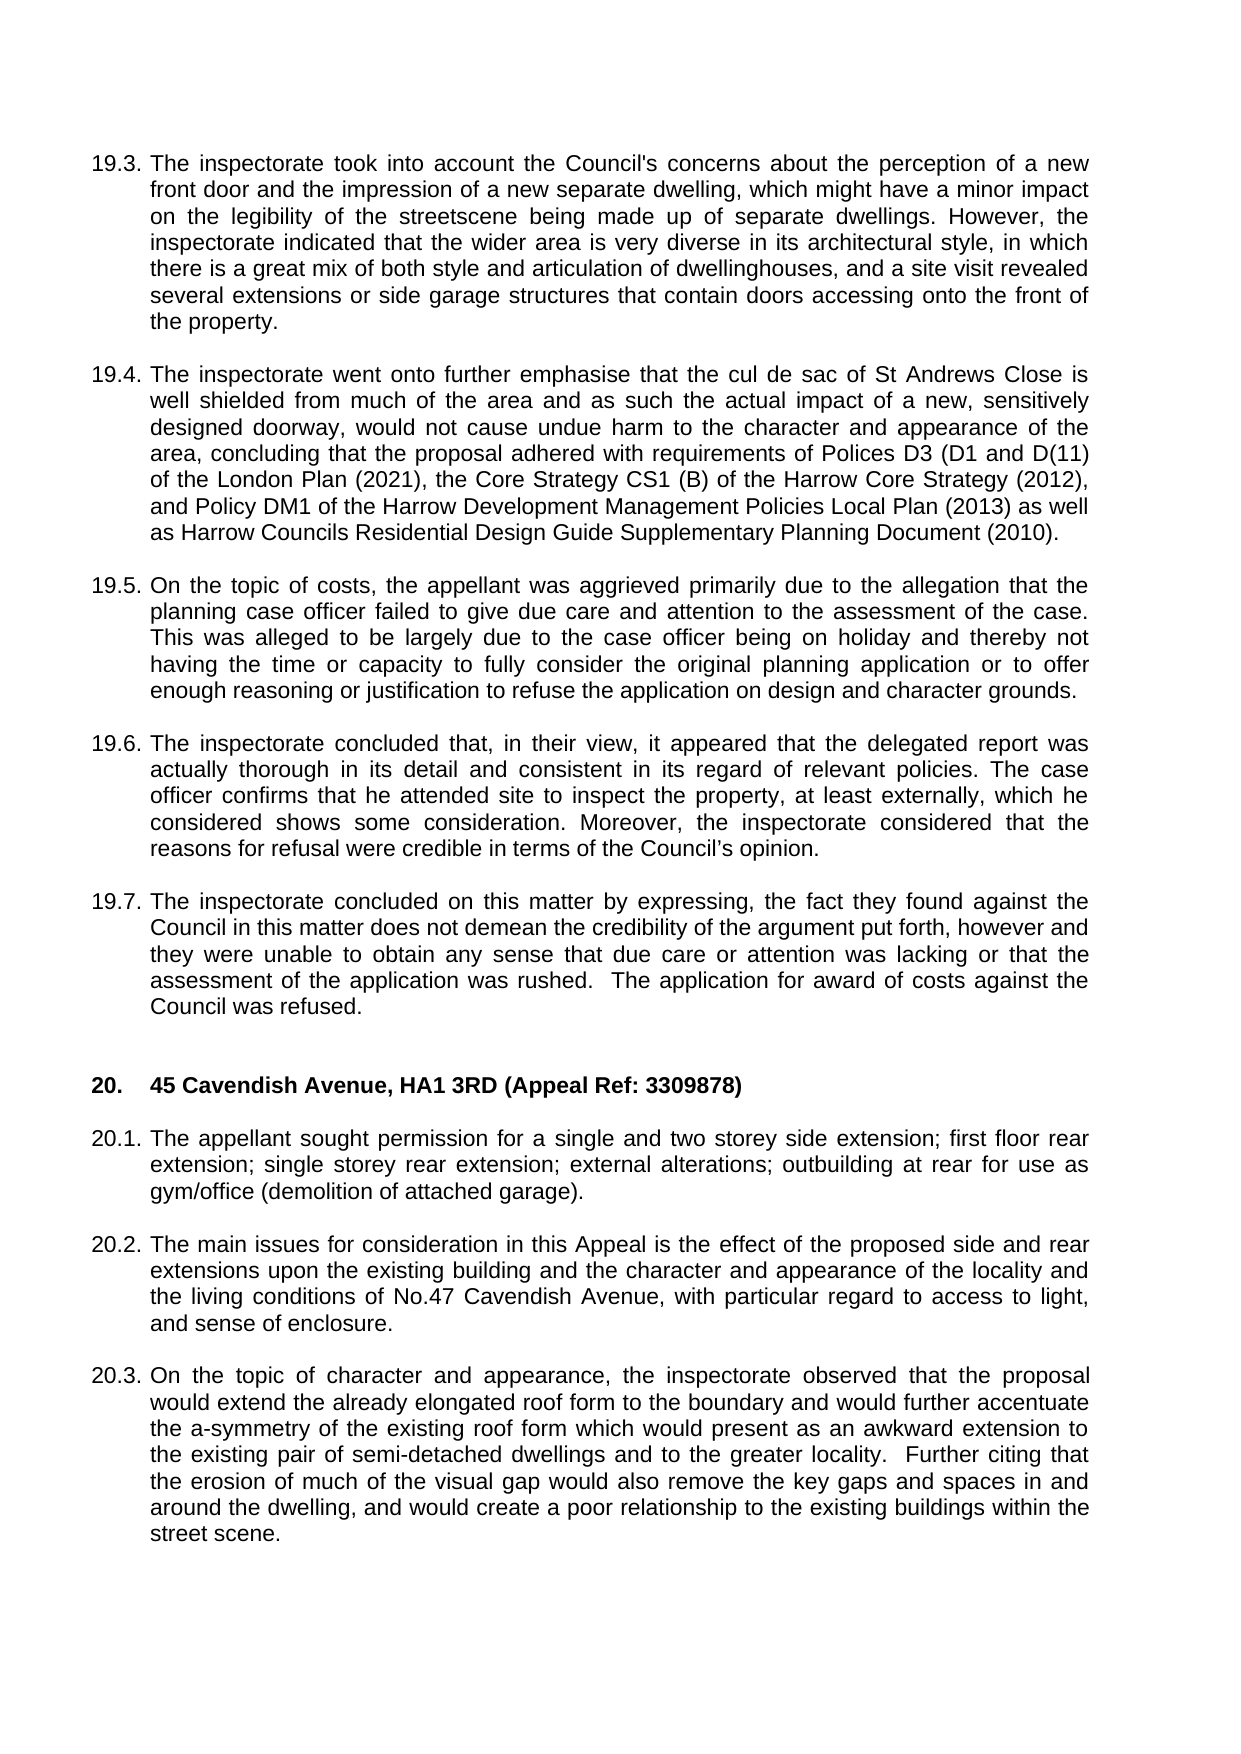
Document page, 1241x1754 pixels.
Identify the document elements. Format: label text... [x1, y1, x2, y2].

list The inspectorate concluded on this matter by expressing, the fact they found against the Council in this matter does not demean the credibility of the argument put forth, however and they were unable to obtain any sense that due care or attention was lacking or that the assessment of the application was rushed. The application for award of costs against the Council was refused. [91, 888, 1090, 1020]
list The appellant sought permission for a single and two storey side extension; first floor rear extension; single storey rear extension; external alterations; outbuilding at rear for use as gym/office (demolition of attached garage). [91, 1125, 1090, 1204]
list 45 Cavendish Avenue, HA1 3RD (Appeal Ref: 3309878) [91, 1072, 1090, 1099]
list The main issues for consideration in this Appeal is the effect of the proposed side and rear extensions upon the existing building and the character and appearance of the locality and the living conditions of No.47 Cavendish Avenue, with particular regard to access to light, and sense of enclosure. [91, 1231, 1090, 1336]
list On the topic of character and appearance, the inspectorate observed that the proposal would extend the already elongated roof form to the boundary and would further accentuate the a-symmetry of the existing roof form which would present as an awkward extension to the existing pair of semi-detached dwellings and to the greater locality. Further citing that the erosion of much of the visual gap would also remove the key gaps and spaces in and around the dwelling, and would create a poor relationship to the existing buildings within the street scene. [91, 1362, 1090, 1547]
list On the topic of costs, the appellant was aggrieved primarily due to the allegation that the planning case officer failed to give due care and attention to the assessment of the case. This was alleged to be largely due to the case officer being on holiday and thereby not having the time or capacity to fully consider the original planning application or to offer enough reasoning or justification to refuse the application on design and character grounds. [91, 572, 1090, 703]
list The inspectorate took into account the Council's concerns about the perception of a new front door and the impression of a new separate dwelling, which might have a minor impact on the legibility of the streetscene being made up of separate dwellings. However, the inspectorate indicated that the wider area is very diverse in its architectural style, in which there is a great mix of both style and articulation of dwellinghouses, and a site visit revealed several extensions or side garage structures that contain doors accessing onto the front of the property. [91, 150, 1090, 334]
list The inspectorate concluded that, in their view, it appeared that the delegated report was actually thorough in its detail and consistent in its regard of relevant policies. The case officer confirms that he attended site to inspect the property, at least externally, which he considered shows some consideration. Moreover, the inspectorate considered that the reasons for refusal were credible in terms of the Council’s opinion. [91, 730, 1090, 862]
list The inspectorate went onto further emphasise that the cul de sac of St Andrews Close is well shielded from much of the area and as such the actual impact of a new, sensitively designed doorway, would not cause undue harm to the character and appearance of the area, concluding that the proposal adhered with requirements of Polices D3 (D1 and D(11) of the London Plan (2021), the Core Strategy CS1 (B) of the Harrow Core Strategy (2012), and Policy DM1 of the Harrow Development Management Policies Local Plan (2013) as well as Harrow Councils Residential Design Guide Supplementary Planning Document (2010). [91, 361, 1090, 545]
